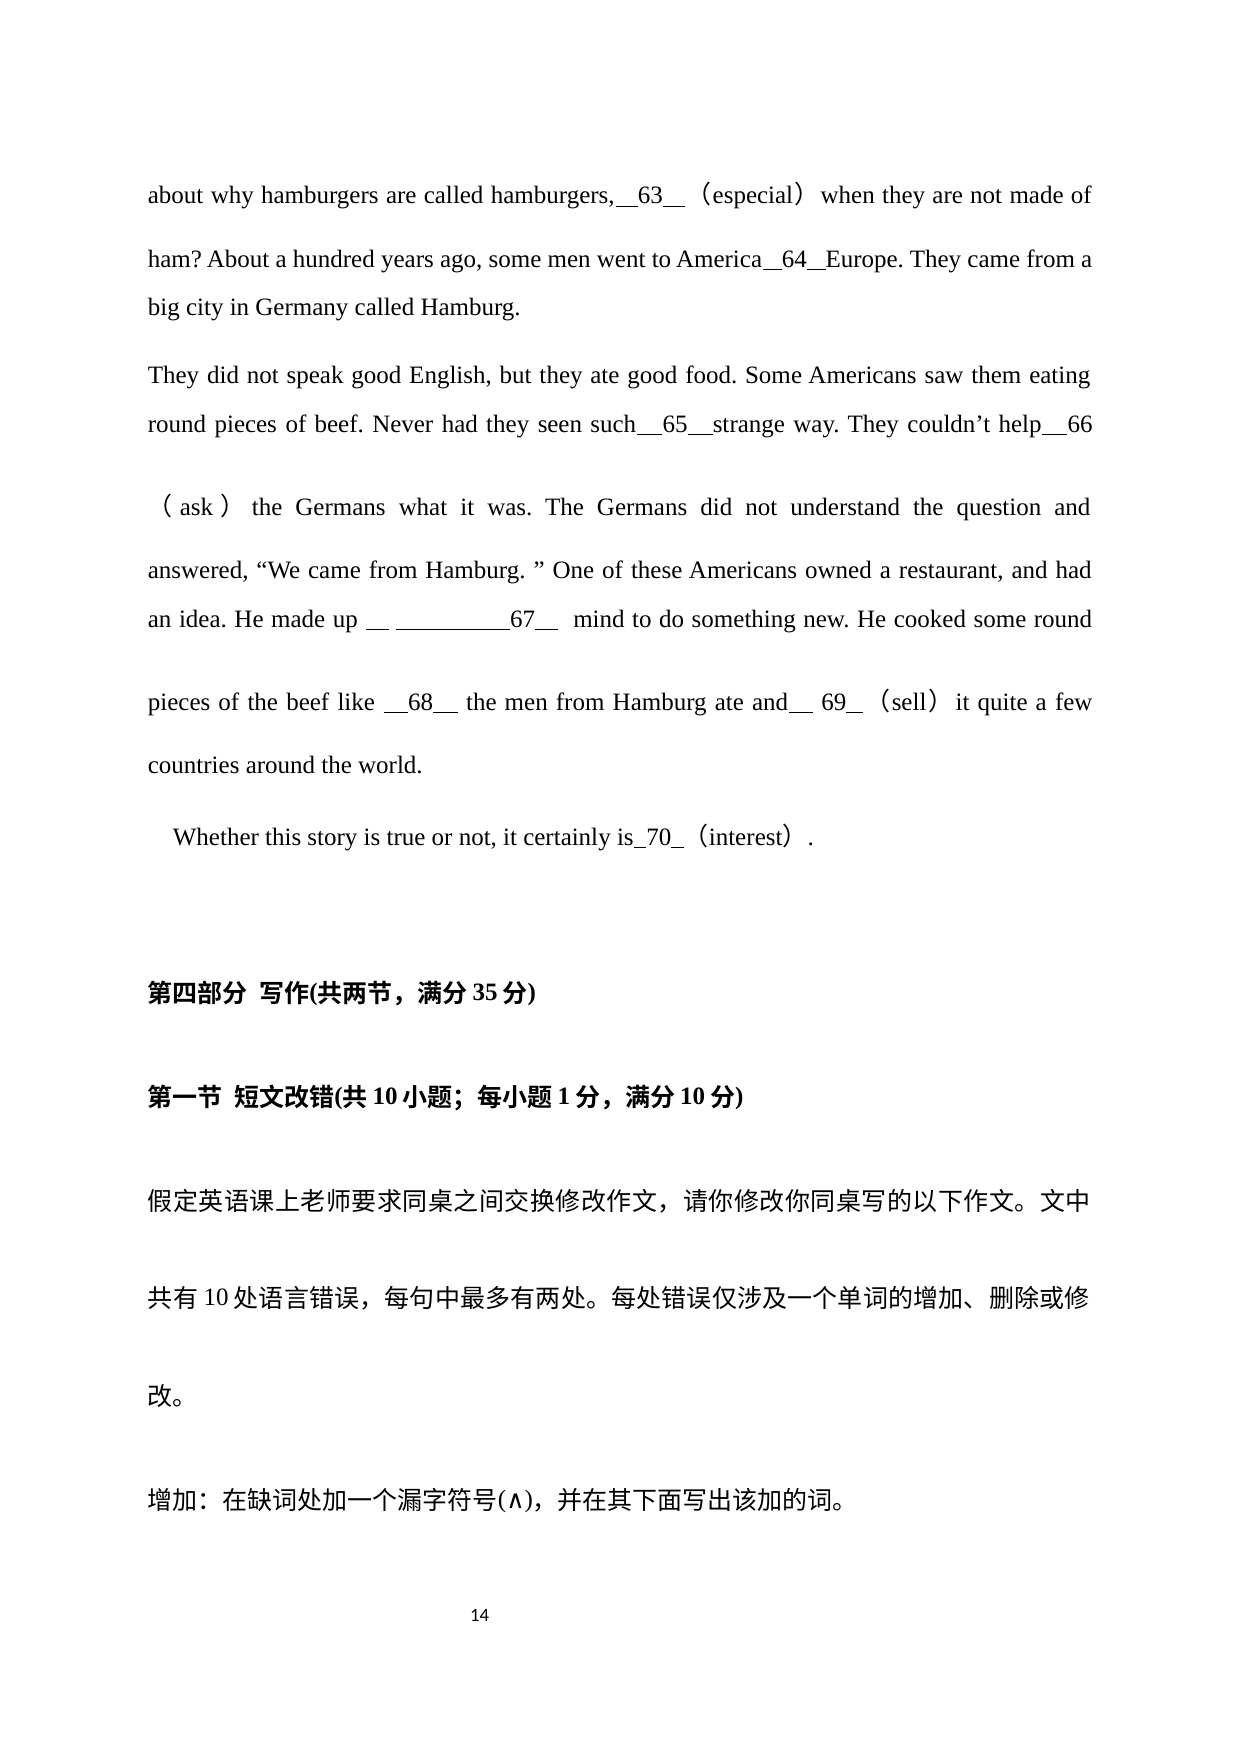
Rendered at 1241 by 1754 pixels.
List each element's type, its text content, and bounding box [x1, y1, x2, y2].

text 第四部分 写作(共两节，满分35分) [148, 959, 1092, 1024]
text 增加：在缺词处加一个漏字符号(∧)，并在其下面写出该加的词。 [148, 1466, 1092, 1531]
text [148, 161, 1092, 323]
text 假定英语课上老师要求同桌之间交换修改作文，请你修改你同桌写的以下作文。文中共有10处语言错误，每句中最多有两处。每处错误仅涉及一个单词的增加、删除或修改。 [148, 1167, 1092, 1427]
text They did not speak good English, but they ate good food. Some Americans saw them eating round pieces of beef. Never had they seen such 65 strange way. They couldn’t help 66 （ask）the Germans what it was. The Germans did not understand the question and answered, “We came from Hamburg. ” One of these Americans owned a restaurant, and had an idea. He made up 67 mind to do something new. He cooked some round pieces of the beef like 68 the men from Hamburg ate and 69 （sell）it quite a few countries around the world. [148, 358, 1092, 781]
text 第一节 短文改错(共10小题；每小题1分，满分10分) [148, 1063, 1092, 1128]
text Whether this story is true or not, it certainly is 70 （interest）. [148, 816, 1092, 852]
